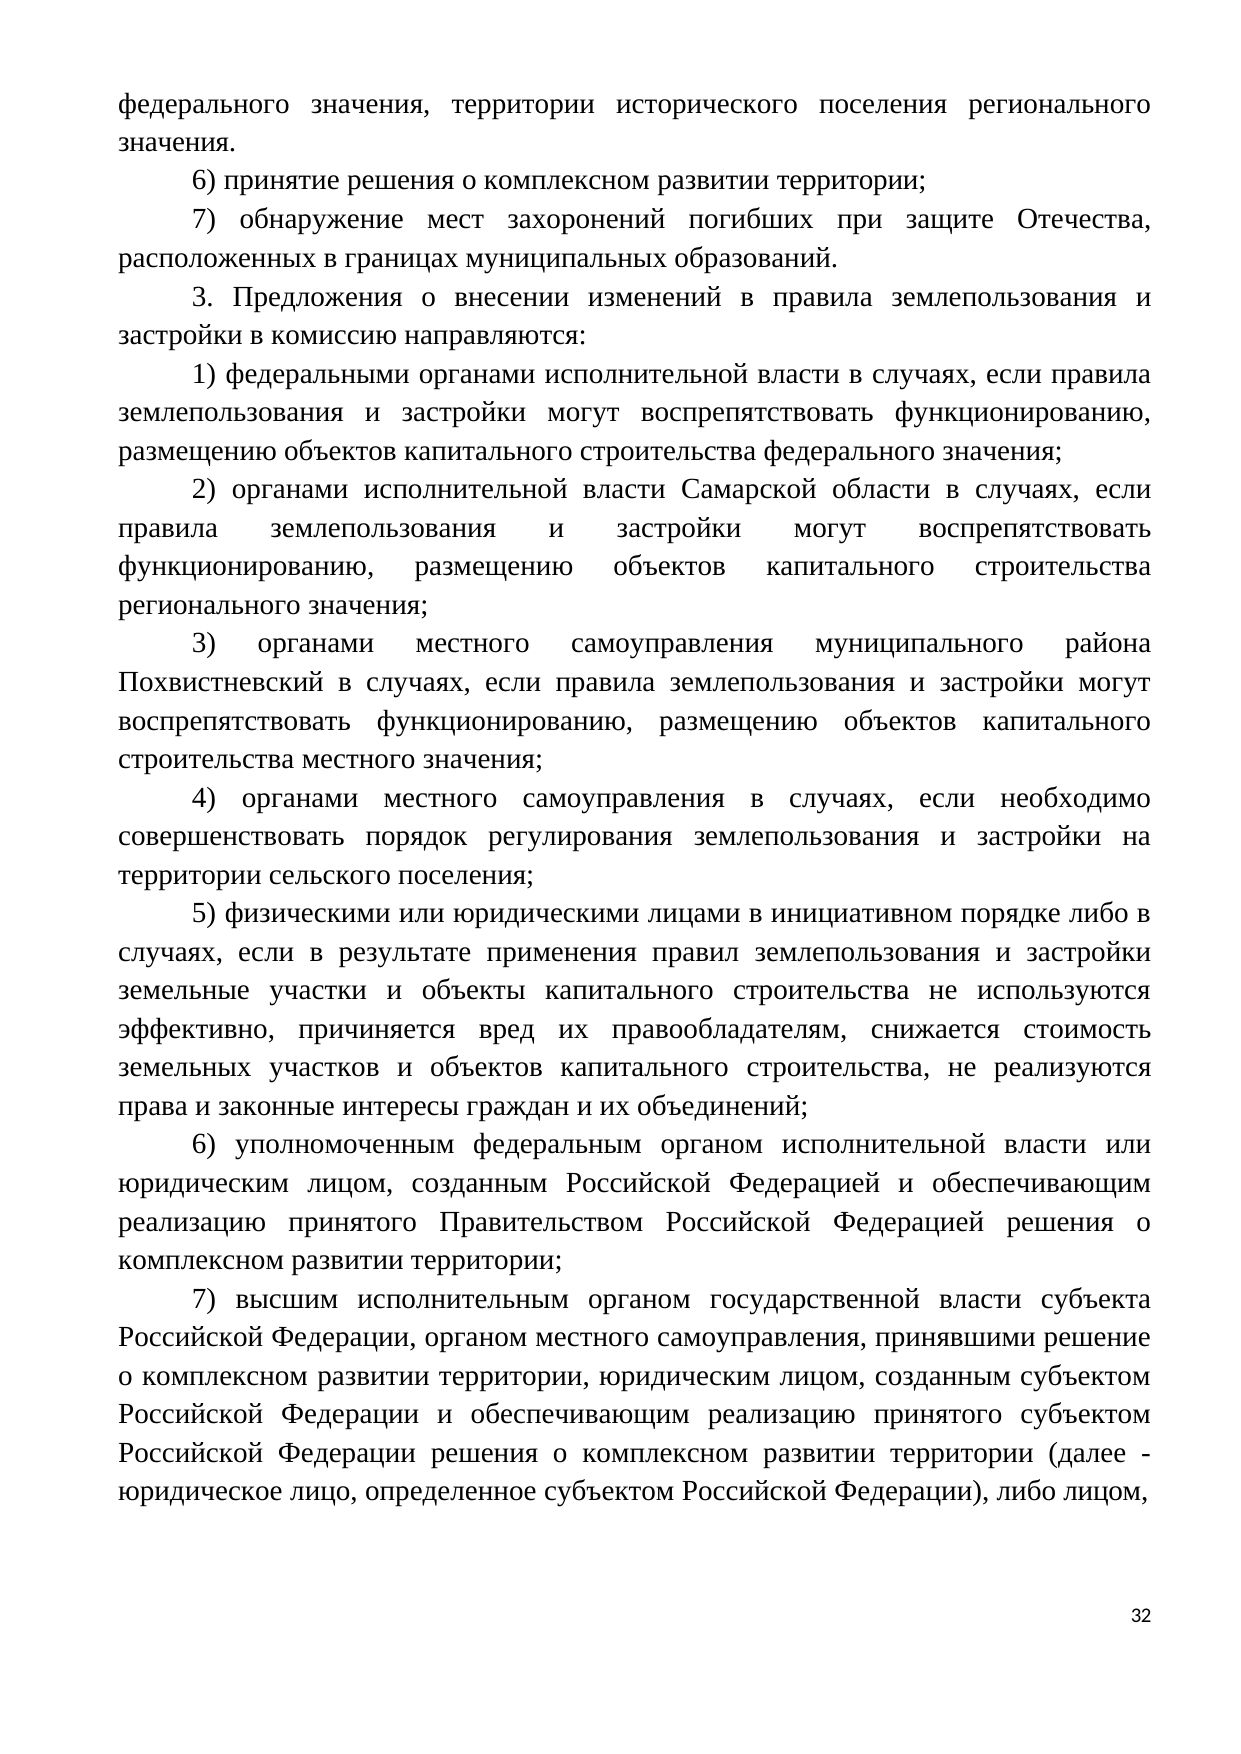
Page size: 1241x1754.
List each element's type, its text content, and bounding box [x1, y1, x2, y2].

list высшим исполнительным органом государственной власти субъекта Российской Федерации, органом местного самоуправления, принявшими решение о комплексном развитии территории, юридическим лицом, созданным субъектом Российской Федерации и обеспечивающим реализацию принятого субъектом Российской Федерации решения о комплексном развитии территории (далее - юридическое лицо, определенное субъектом Российской Федерации), либо лицом, [118, 1281, 1152, 1507]
list обнаружение мест захоронений погибших при защите Отечества, расположенных в границах муниципальных образований. [118, 202, 1152, 274]
list органами исполнительной власти Самарской области в случаях, если правила землепользования и застройки могут воспрепятствовать функционированию, размещению объектов капитального строительства регионального значения; [118, 471, 1152, 621]
list органами местного самоуправления в случаях, если необходимо совершенствовать порядок регулирования землепользования и застройки на территории сельского поселения; [118, 780, 1152, 890]
list уполномоченным федеральным органом исполнительной власти или юридическим лицом, созданным Российской Федерацией и обеспечивающим реализацию принятого Правительством Российской Федерацией решения о комплексном развитии территории; [118, 1127, 1152, 1276]
list федеральными органами исполнительной власти в случаях, если правила землепользования и застройки могут воспрепятствовать функционированию, размещению объектов капитального строительства федерального значения; [118, 356, 1152, 466]
text федерального значения, территории исторического поселения регионального значения. [118, 86, 1152, 158]
list Предложения о внесении изменений в правила землепользования и застройки в комиссию направляются: [118, 279, 1152, 351]
list физическими или юридическими лицами в инициативном порядке либо в случаях, если в результате применения правил землепользования и застройки земельные участки и объекты капитального строительства не используются эффективно, причиняется вред их правообладателям, снижается стоимость земельных участков и объектов капитального строительства, не реализуются права и законные интересы граждан и их объединений; [118, 895, 1152, 1122]
list принятие решения о комплексном развитии территории; [192, 163, 1196, 197]
list органами местного самоуправления муниципального района Похвистневский в случаях, если правила землепользования и застройки могут воспрепятствовать функционированию, размещению объектов капитального строительства местного значения; [118, 626, 1152, 775]
